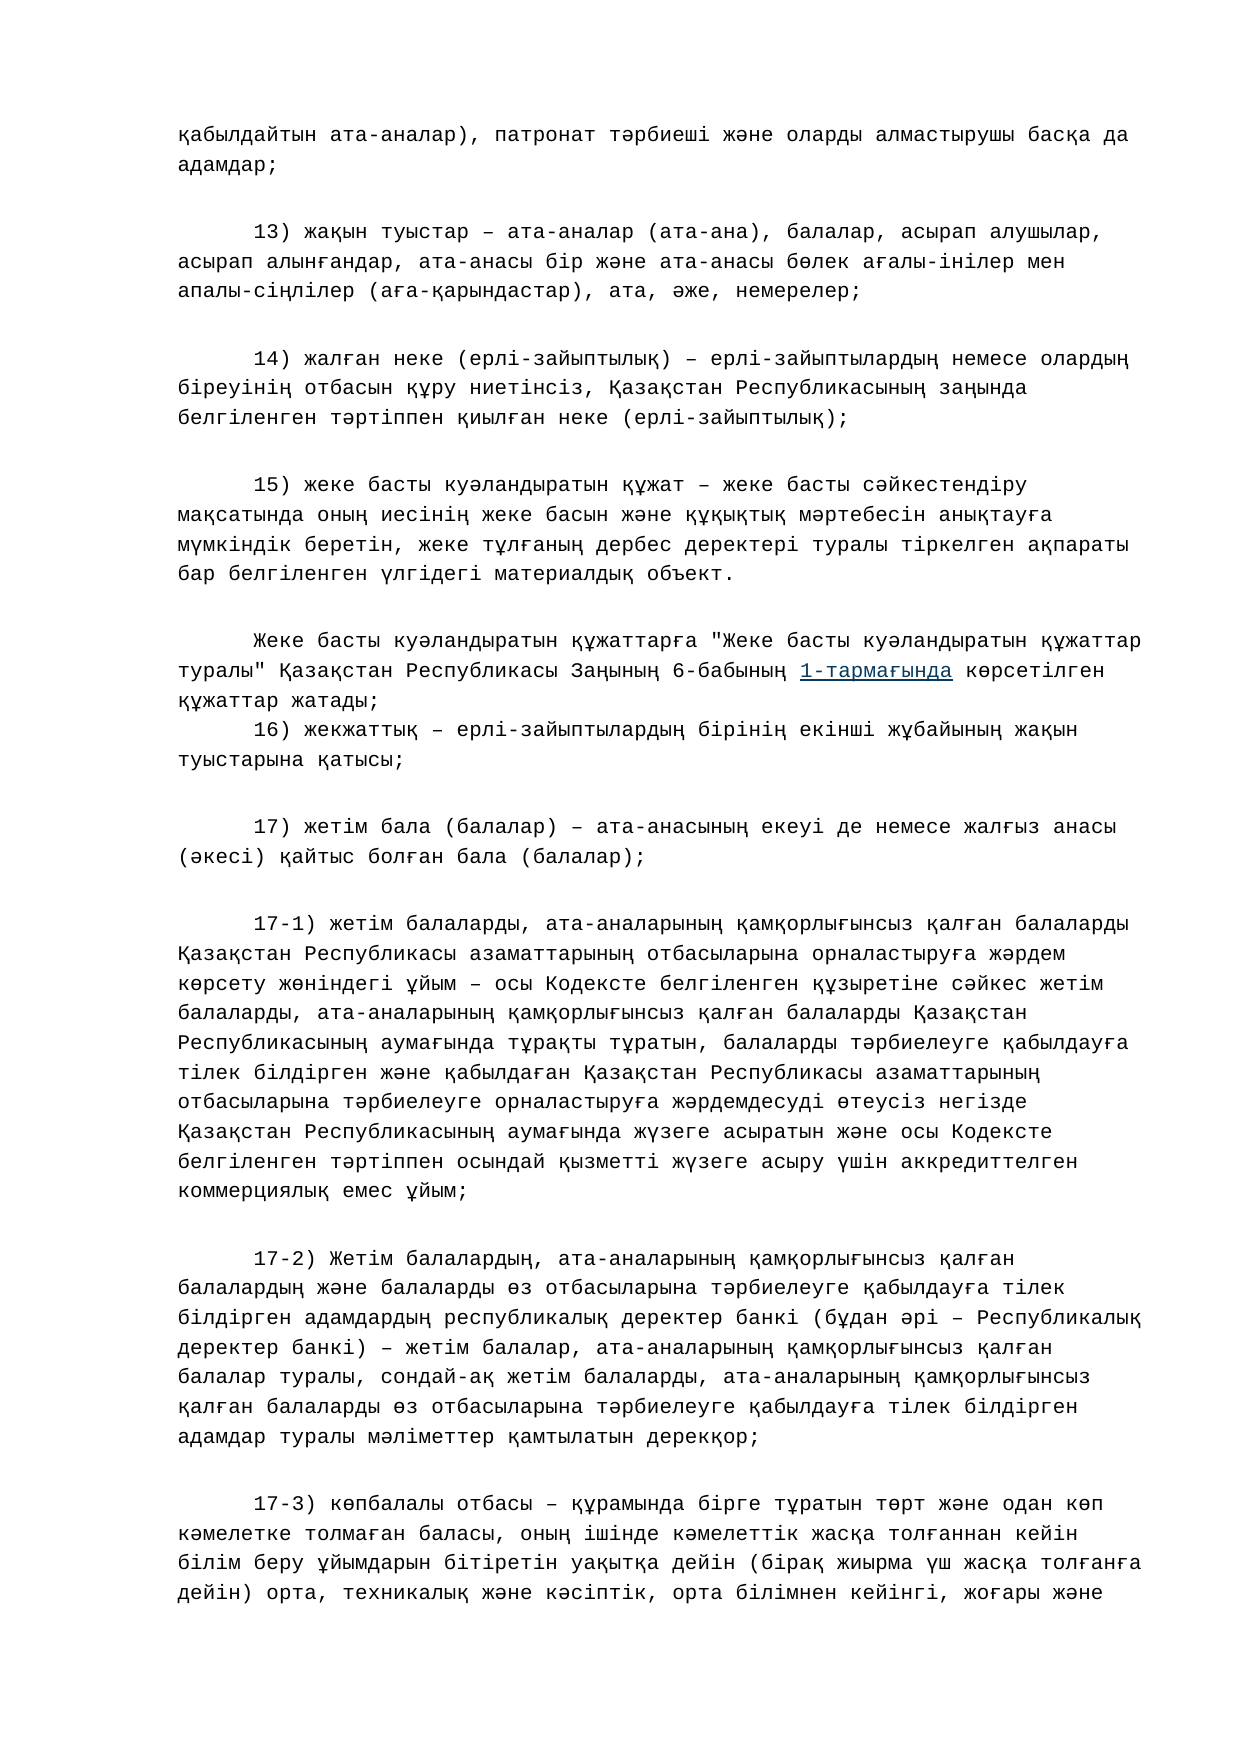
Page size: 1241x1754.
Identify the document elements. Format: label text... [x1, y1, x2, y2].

text 13) жақын туыстар – ата-аналар (ата-ана), балалар, асырап алушылар, асырап алынғандар, ата-анасы бір және ата-анасы бөлек ағалы-інілер мен апалы-сіңлілер (аға-қарындастар), ата, әже, немерелер; [177, 215, 1152, 304]
text 17) жетім бала (балалар) – ата-анасының екеуі де немесе жалғыз анасы (әкесі) қайтыс болған бала (балалар); [177, 810, 1152, 870]
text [177, 1487, 1152, 1606]
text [177, 118, 1152, 177]
text 16) жекжаттық – ерлі-зайыптылардың бірінің екінші жұбайының жақын туыстарына қатысы; [177, 713, 1152, 773]
text 17-2) Жетім балалардың, ата-аналарының қамқорлығынсыз қалған балалардың және балаларды өз отбасыларына тәрбиелеуге қабылдауға тілек білдірген адамдардың республикалық деректер банкі (бұдан әрі – Республикалық деректер банкі) – жетім балалар, ата-аналарының қамқорлығынсыз қалған балалар туралы, сондай-ақ жетім балаларды, ата-аналарының қамқорлығынсыз қалған балаларды өз отбасыларына тәрбиелеуге қабылдауға тілек білдірген адамдар туралы мәліметтер қамтылатын дерекқор; [177, 1242, 1152, 1449]
text 14) жалған неке (ерлі-зайыптылық) – ерлі-зайыптылардың немесе олардың біреуінің отбасын құру ниетінсіз, Қазақстан Республикасының заңында белгіленген тәртіппен қиылған неке (ерлі-зайыптылық); [177, 342, 1152, 431]
text 17-1) жетім балаларды, ата-аналарының қамқорлығынсыз қалған балаларды Қазақстан Республикасы азаматтарының отбасыларына орналастыруға жәрдем көрсету жөніндегі ұйым – осы Кодексте белгіленген құзыретіне сәйкес жетім балаларды, ата-аналарының қамқорлығынсыз қалған балаларды Қазақстан Республикасының аумағында тұрақты тұратын, балаларды тәрбиелеуге қабылдауға тілек білдірген және қабылдаған Қазақстан Республикасы азаматтарының отбасыларына тәрбиелеуге орналастыруға жәрдемдесуді өтеусіз негізде Қазақстан Республикасының аумағында жүзеге асыратын және осы Кодексте белгіленген тәртіппен осындай қызметті жүзеге асыру үшін аккредиттелген коммерциялық емес ұйым; [177, 907, 1152, 1204]
text Жеке басты куәландыратын құжаттарға "Жеке басты куәландыратын құжаттар туралы" Қазақстан Республикасы Заңының 6-бабының 1-тармағында көрсетілген құжаттар жатады; [177, 624, 1152, 713]
text 15) жеке басты куәландыратын құжат – жеке басты сәйкестендіру мақсатында оның иесінің жеке басын және құқықтық мәртебесін анықтауға мүмкіндік беретін, жеке тұлғаның дербес деректері туралы тіркелген ақпараты бар белгіленген үлгідегі материалдық объект. [177, 468, 1152, 587]
